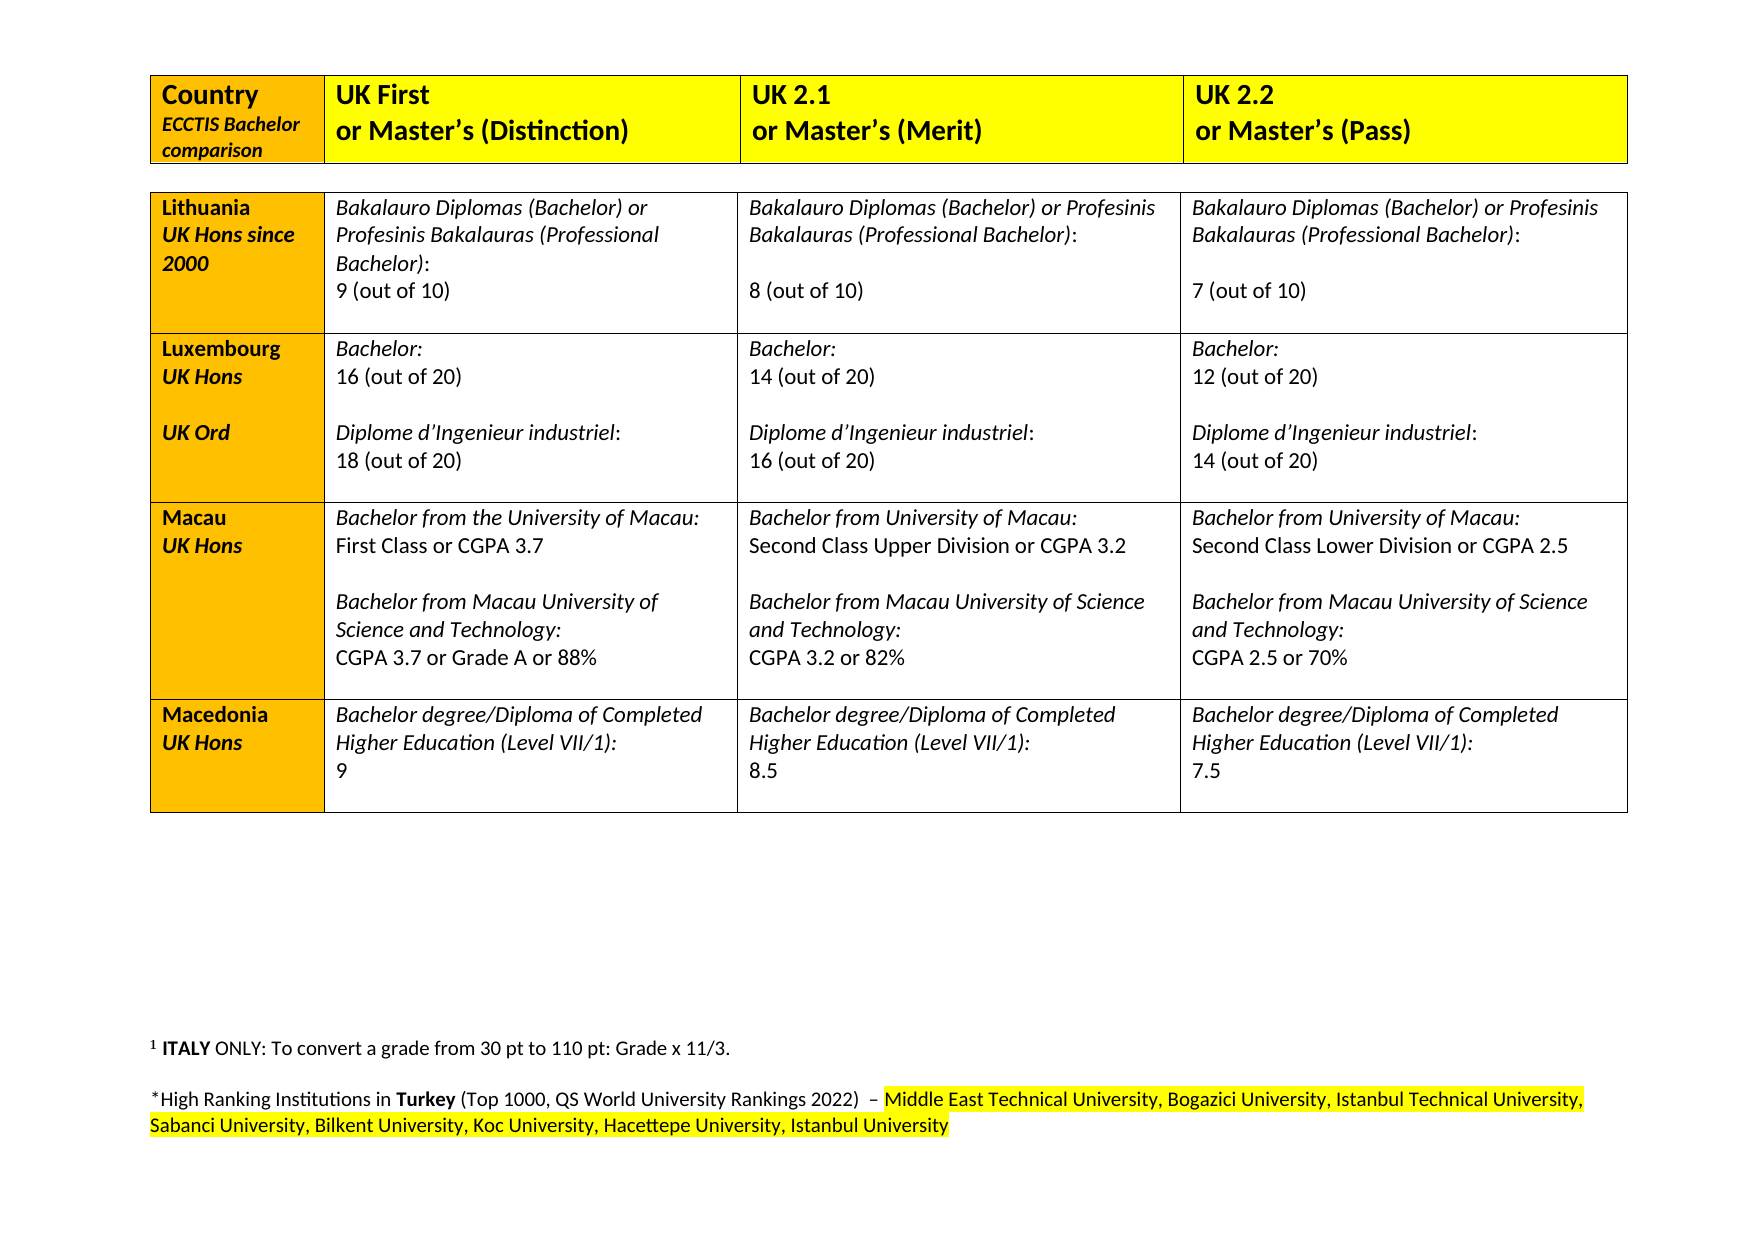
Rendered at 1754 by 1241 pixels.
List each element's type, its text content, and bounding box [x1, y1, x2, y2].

table_cell Macedonia UK Hons [151, 700, 324, 812]
table_cell Bachelor: 12 (out of 20) Diplome d’Ingenieur industriel: 14 (out of 20) [1181, 334, 1627, 502]
table_cell Bachelor: 16 (out of 20) Diplome d’Ingenieur industriel: 18 (out of 20) [325, 334, 737, 502]
table_cell Bachelor degree/Diploma of Completed Higher Education (Level VII/1): 9 [325, 700, 737, 812]
table_cell Bachelor from the University of Macau: First Class or CGPA 3.7 Bachelor from Macau University of Science and Technology: CGPA 3.7 or Grade A or 88% [325, 503, 737, 699]
table_header Bakalauro Diplomas (Bachelor) or Profesinis Bakalauras (Professional Bachelor): 9 (out of 10) [325, 193, 737, 333]
table_cell Luxembourg UK Hons UK Ord [151, 334, 324, 502]
table_cell Bachelor from University of Macau: Second Class Upper Division or CGPA 3.2 Bachelor from Macau University of Science and Technology: CGPA 3.2 or 82% [738, 503, 1180, 699]
table_header Bakalauro Diplomas (Bachelor) or Profesinis Bakalauras (Professional Bachelor): 7 (out of 10) [1181, 193, 1627, 333]
table_header Bakalauro Diplomas (Bachelor) or Profesinis Bakalauras (Professional Bachelor): 8 (out of 10) [738, 193, 1180, 333]
table_cell Bachelor degree/Diploma of Completed Higher Education (Level VII/1): 8.5 [738, 700, 1180, 812]
table_cell Bachelor degree/Diploma of Completed Higher Education (Level VII/1): 7.5 [1181, 700, 1627, 812]
table_cell Bachelor: 14 (out of 20) Diplome d’Ingenieur industriel: 16 (out of 20) [738, 334, 1180, 502]
table_header Lithuania UK Hons since 2000 [151, 193, 324, 333]
table_cell Bachelor from University of Macau: Second Class Lower Division or CGPA 2.5 Bachelor from Macau University of Science and Technology: CGPA 2.5 or 70% [1181, 503, 1627, 699]
table_cell Macau UK Hons [151, 503, 324, 699]
